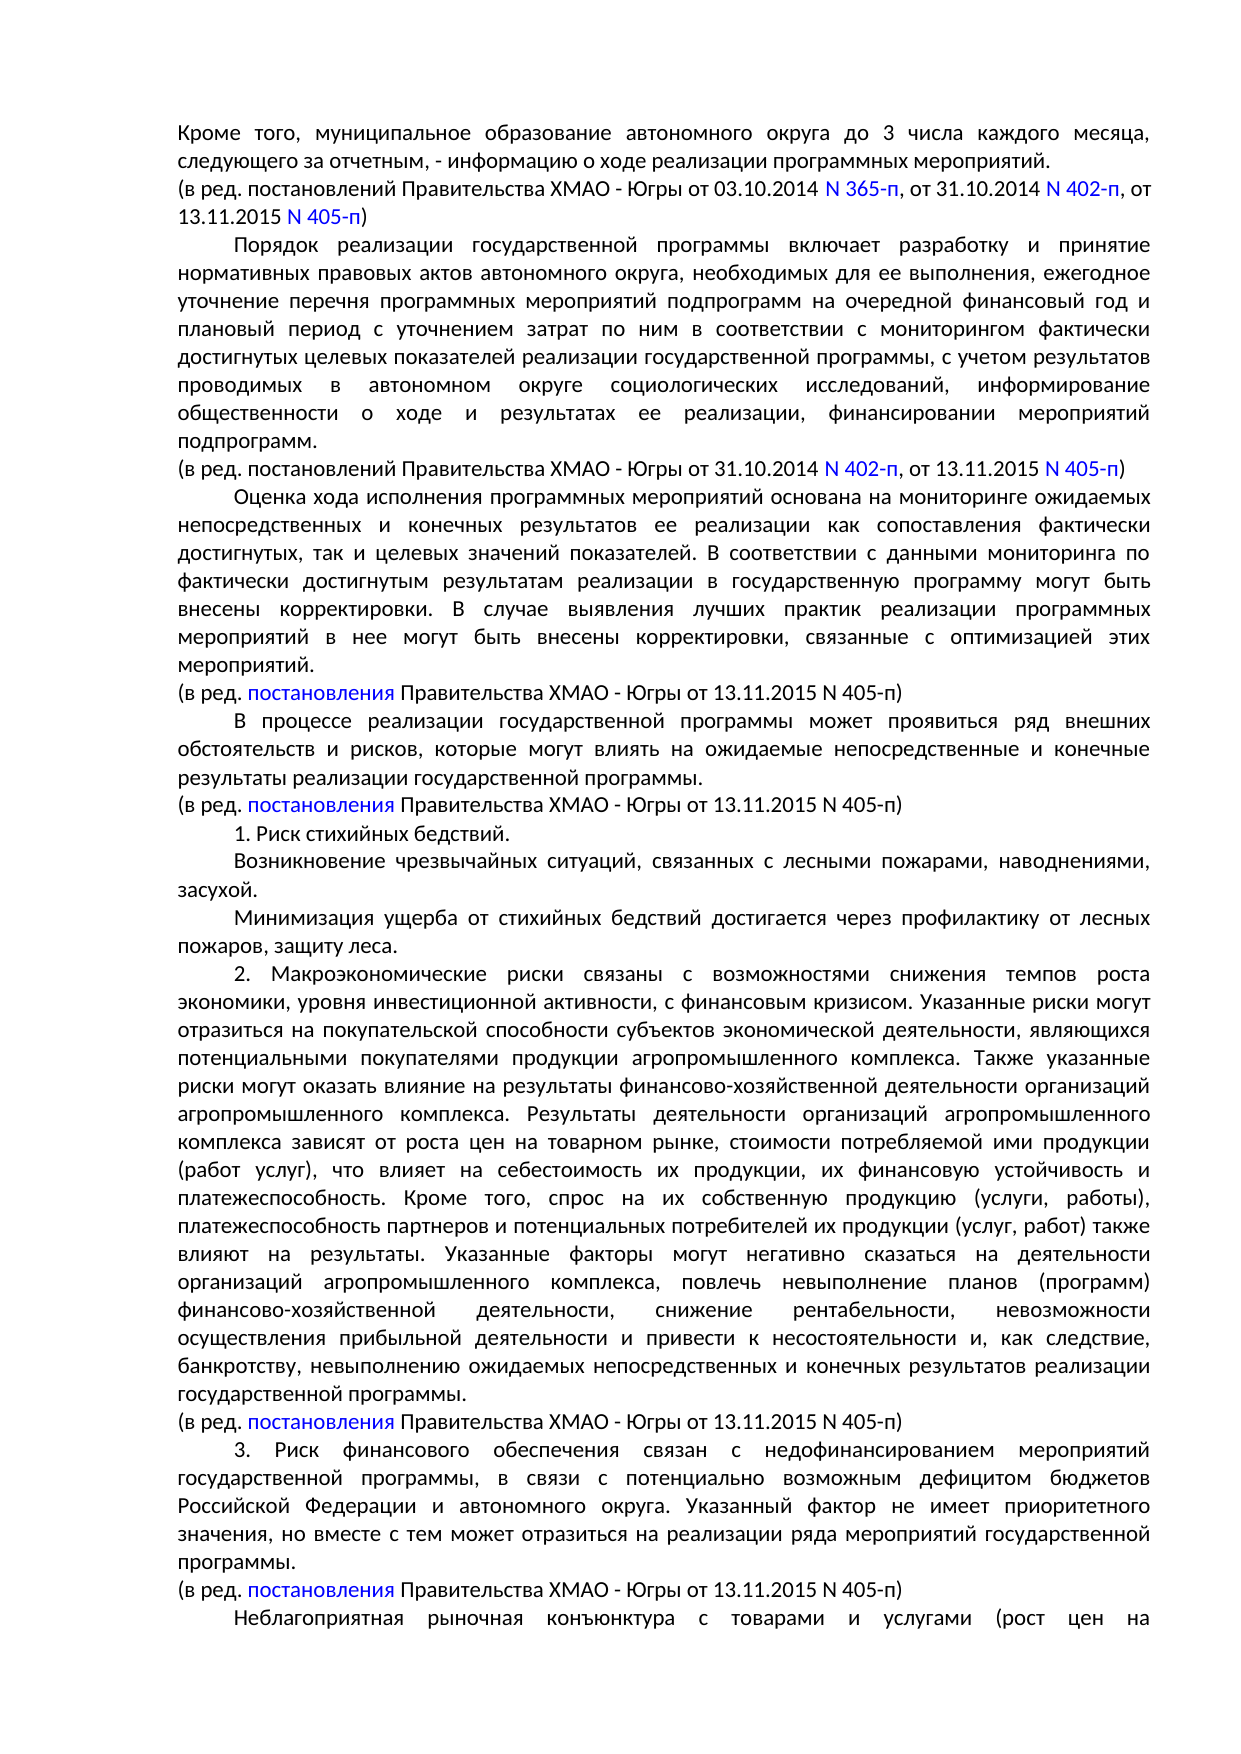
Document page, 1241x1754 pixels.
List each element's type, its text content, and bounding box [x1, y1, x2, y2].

text 3. Риск финансового обеспечения связан с недофинансированием мероприятий государственной программы, в связи с потенциально возможным дефицитом бюджетов Российской Федерации и автономного округа. Указанный фактор не имеет приоритетного значения, но вместе с тем может отразиться на реализации ряда мероприятий государственной программы. [177, 1435, 1152, 1575]
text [177, 1603, 1152, 1631]
text Возникновение чрезвычайных ситуаций, связанных с лесными пожарами, наводнениями, засухой. [177, 847, 1152, 903]
text 1. Риск стихийных бедствий. [177, 819, 1152, 847]
text 2. Макроэкономические риски связаны с возможностями снижения темпов роста экономики, уровня инвестиционной активности, с финансовым кризисом. Указанные риски могут отразиться на покупательской способности субъектов экономической деятельности, являющихся потенциальными покупателями продукции агропромышленного комплекса. Также указанные риски могут оказать влияние на результаты финансово-хозяйственной деятельности организаций агропромышленного комплекса. Результаты деятельности организаций агропромышленного комплекса зависят от роста цен на товарном рынке, стоимости потребляемой ими продукции (работ услуг), что влияет на себестоимость их продукции, их финансовую устойчивость и платежеспособность. Кроме того, спрос на их собственную продукцию (услуги, работы), платежеспособность партнеров и потенциальных потребителей их продукции (услуг, работ) также влияют на результаты. Указанные факторы могут негативно сказаться на деятельности организаций агропромышленного комплекса, повлечь невыполнение планов (программ) финансово-хозяйственной деятельности, снижение рентабельности, невозможности осуществления прибыльной деятельности и привести к несостоятельности и, как следствие, банкротству, невыполнению ожидаемых непосредственных и конечных результатов реализации государственной программы. [177, 959, 1152, 1407]
text (в ред. постановлений Правительства ХМАО - Югры от 31.10.2014 N 402-п, от 13.11.2015 N 405-п) [177, 454, 1152, 482]
text Порядок реализации государственной программы включает разработку и принятие нормативных правовых актов автономного округа, необходимых для ее выполнения, ежегодное уточнение перечня программных мероприятий подпрограмм на очередной финансовый год и плановый период с уточнением затрат по ним в соответствии с мониторингом фактически достигнутых целевых показателей реализации государственной программы, с учетом результатов проводимых в автономном округе социологических исследований, информирование общественности о ходе и результатах ее реализации, финансировании мероприятий подпрограмм. [177, 230, 1152, 454]
text Оценка хода исполнения программных мероприятий основана на мониторинге ожидаемых непосредственных и конечных результатов ее реализации как сопоставления фактически достигнутых, так и целевых значений показателей. В соответствии с данными мониторинга по фактически достигнутым результатам реализации в государственную программу могут быть внесены корректировки. В случае выявления лучших практик реализации программных мероприятий в нее могут быть внесены корректировки, связанные с оптимизацией этих мероприятий. [177, 482, 1152, 678]
text (в ред. постановления Правительства ХМАО - Югры от 13.11.2015 N 405-п) [177, 1575, 1152, 1603]
text (в ред. постановлений Правительства ХМАО - Югры от 03.10.2014 N 365-п, от 31.10.2014 N 402-п, от 13.11.2015 N 405-п) [177, 174, 1152, 230]
text (в ред. постановления Правительства ХМАО - Югры от 13.11.2015 N 405-п) [177, 678, 1152, 707]
text В процессе реализации государственной программы может проявиться ряд внешних обстоятельств и рисков, которые могут влиять на ожидаемые непосредственные и конечные результаты реализации государственной программы. [177, 707, 1152, 791]
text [177, 118, 1152, 174]
text (в ред. постановления Правительства ХМАО - Югры от 13.11.2015 N 405-п) [177, 1407, 1152, 1435]
text Минимизация ущерба от стихийных бедствий достигается через профилактику от лесных пожаров, защиту леса. [177, 903, 1152, 959]
text (в ред. постановления Правительства ХМАО - Югры от 13.11.2015 N 405-п) [177, 791, 1152, 819]
